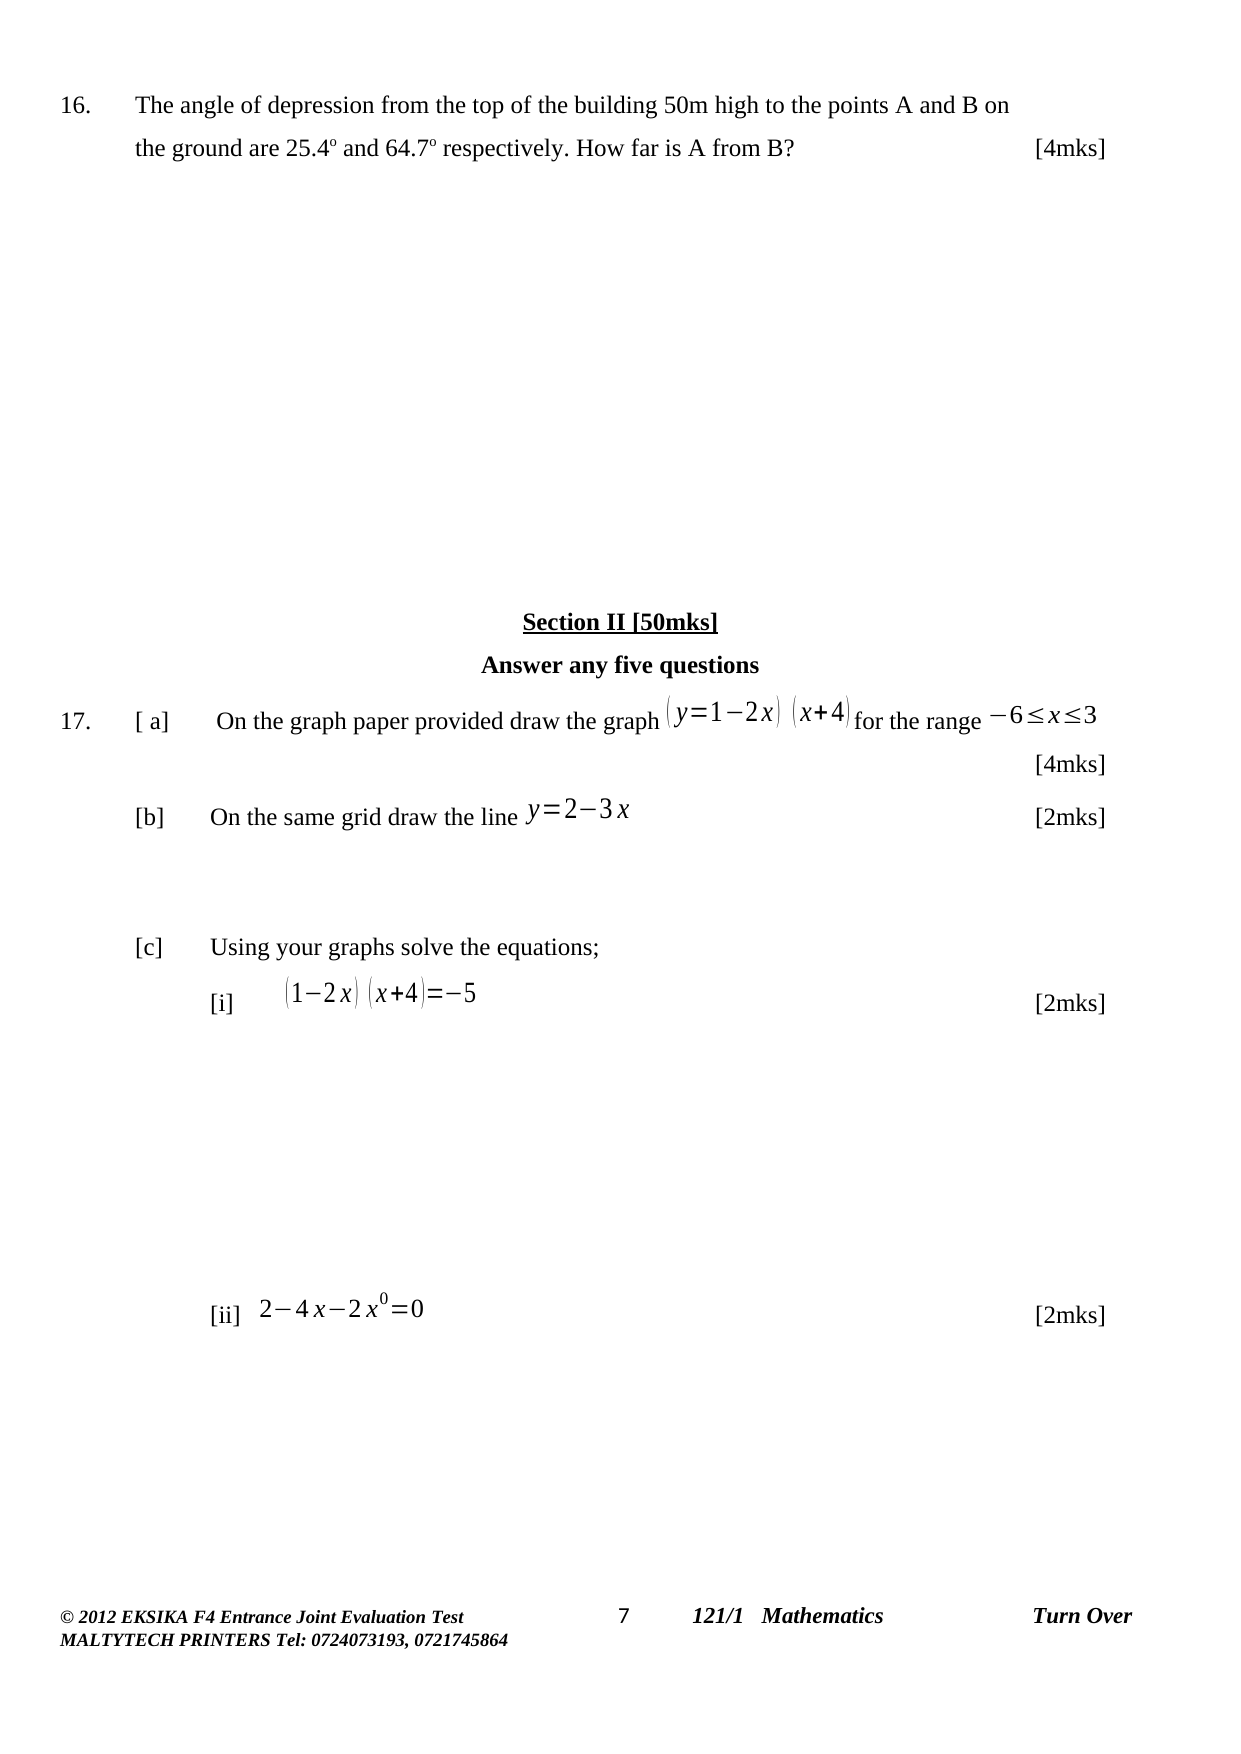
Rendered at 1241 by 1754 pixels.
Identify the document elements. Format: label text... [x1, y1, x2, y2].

text [i] [2mks] [135, 975, 1180, 1017]
text the ground are 25.4o and 64.7o respectively. How far is A from B? [4mks] [135, 133, 1180, 162]
text 17. [ a] On the graph paper provided draw the graph for the range [60, 694, 1180, 735]
text 16. The angle of depression from the top of the building 50m high to the points A and B on [60, 90, 1180, 119]
text [4mks] [60, 749, 1180, 778]
text [ii] [2mks] [135, 1290, 1180, 1328]
text [c] Using your graphs solve the equations; [135, 932, 1180, 961]
text Answer any five questions [60, 651, 1180, 679]
text Section II [50mks] [60, 607, 1180, 636]
text [b] On the same grid draw the line [2mks] [135, 793, 1180, 831]
